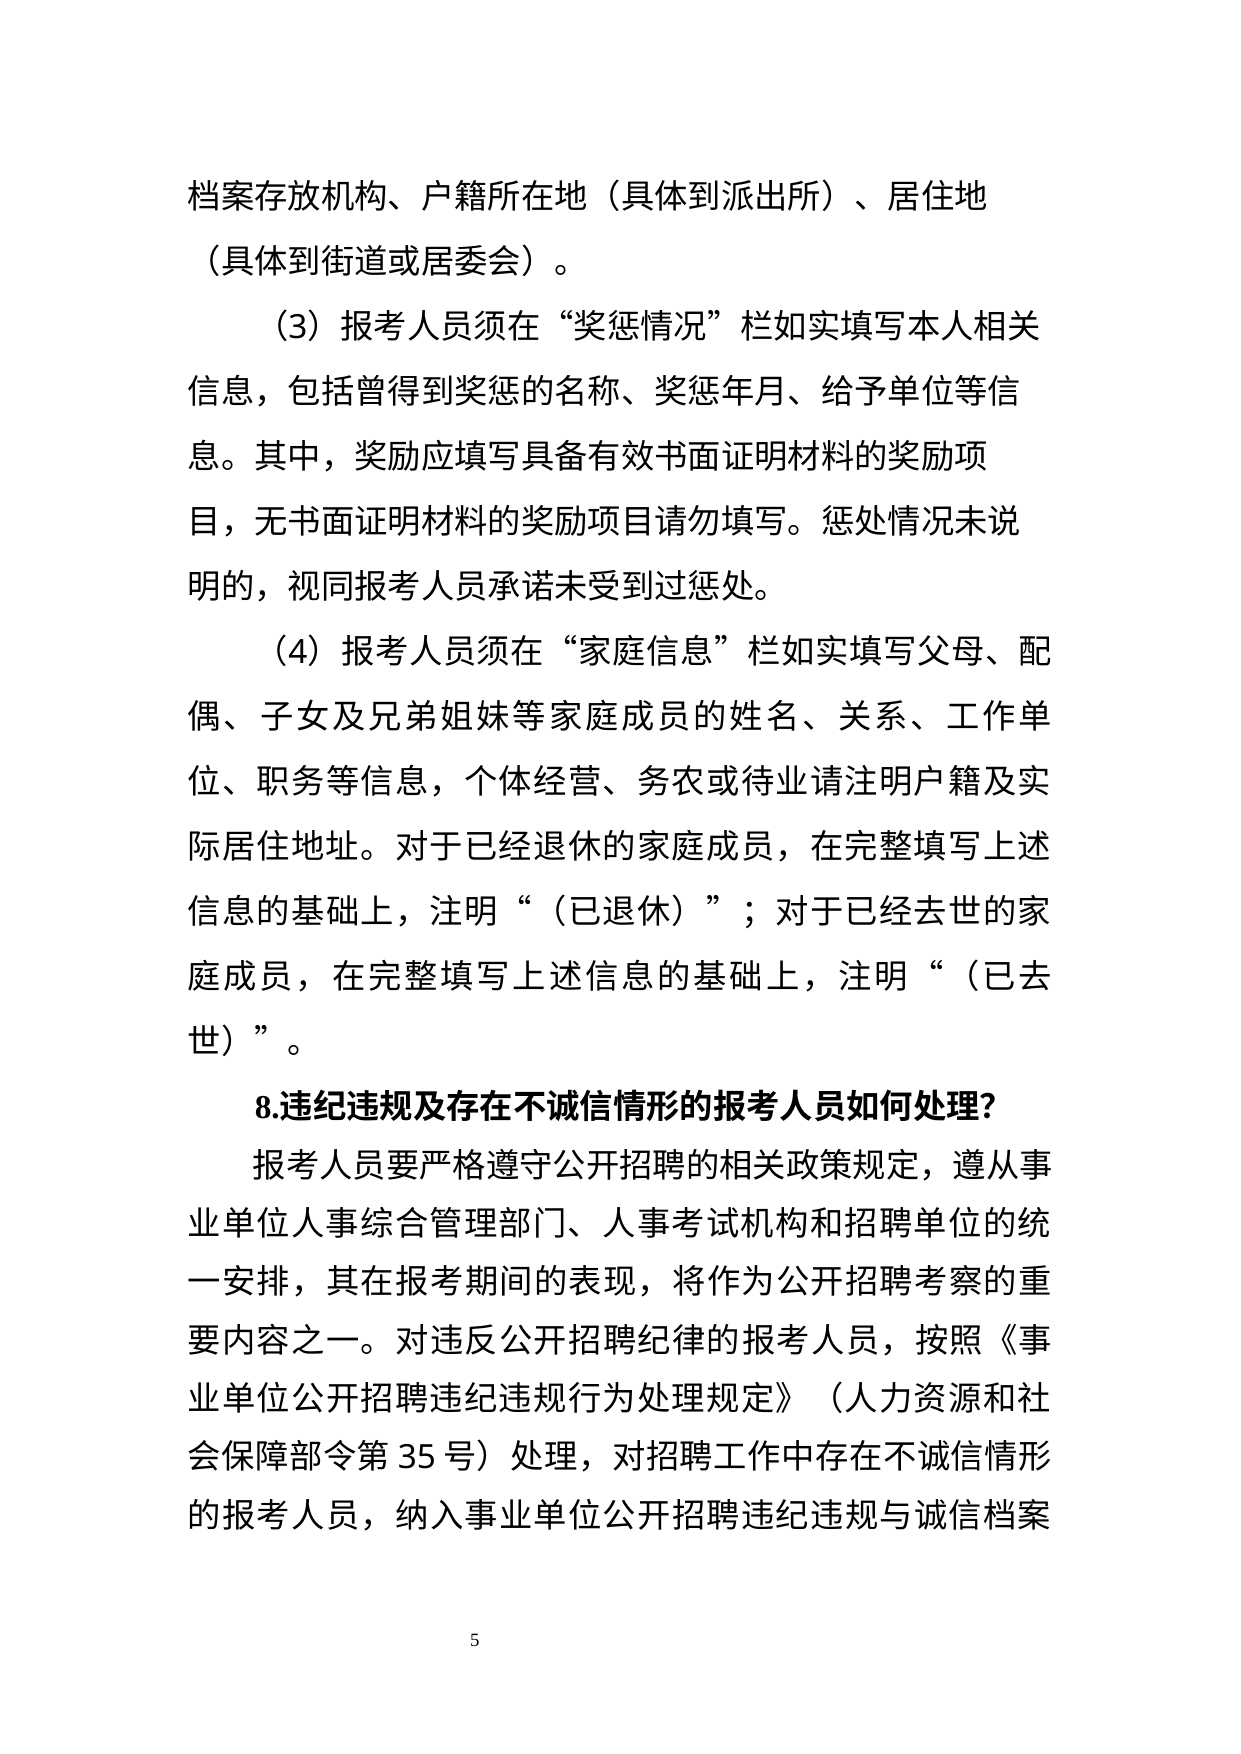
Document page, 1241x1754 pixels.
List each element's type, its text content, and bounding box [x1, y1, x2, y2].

text 8.违纪违规及存在不诚信情形的报考人员如何处理？ [187, 1072, 1053, 1130]
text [187, 1130, 1053, 1539]
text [187, 162, 1053, 292]
text （4）报考人员须在“家庭信息”栏如实填写父母、配偶、子女及兄弟姐妹等家庭成员的姓名、关系、工作单位、职务等信息，个体经营、务农或待业请注明户籍及实际居住地址。对于已经退休的家庭成员，在完整填写上述信息的基础上，注明“（已退休）”；对于已经去世的家庭成员，在完整填写上述信息的基础上，注明“（已去世）”。 [187, 617, 1053, 1072]
text （3）报考人员须在“奖惩情况”栏如实填写本人相关信息，包括曾得到奖惩的名称、奖惩年月、给予单位等信息。其中，奖励应填写具备有效书面证明材料的奖励项目，无书面证明材料的奖励项目请勿填写。惩处情况未说明的，视同报考人员承诺未受到过惩处。 [187, 292, 1053, 617]
